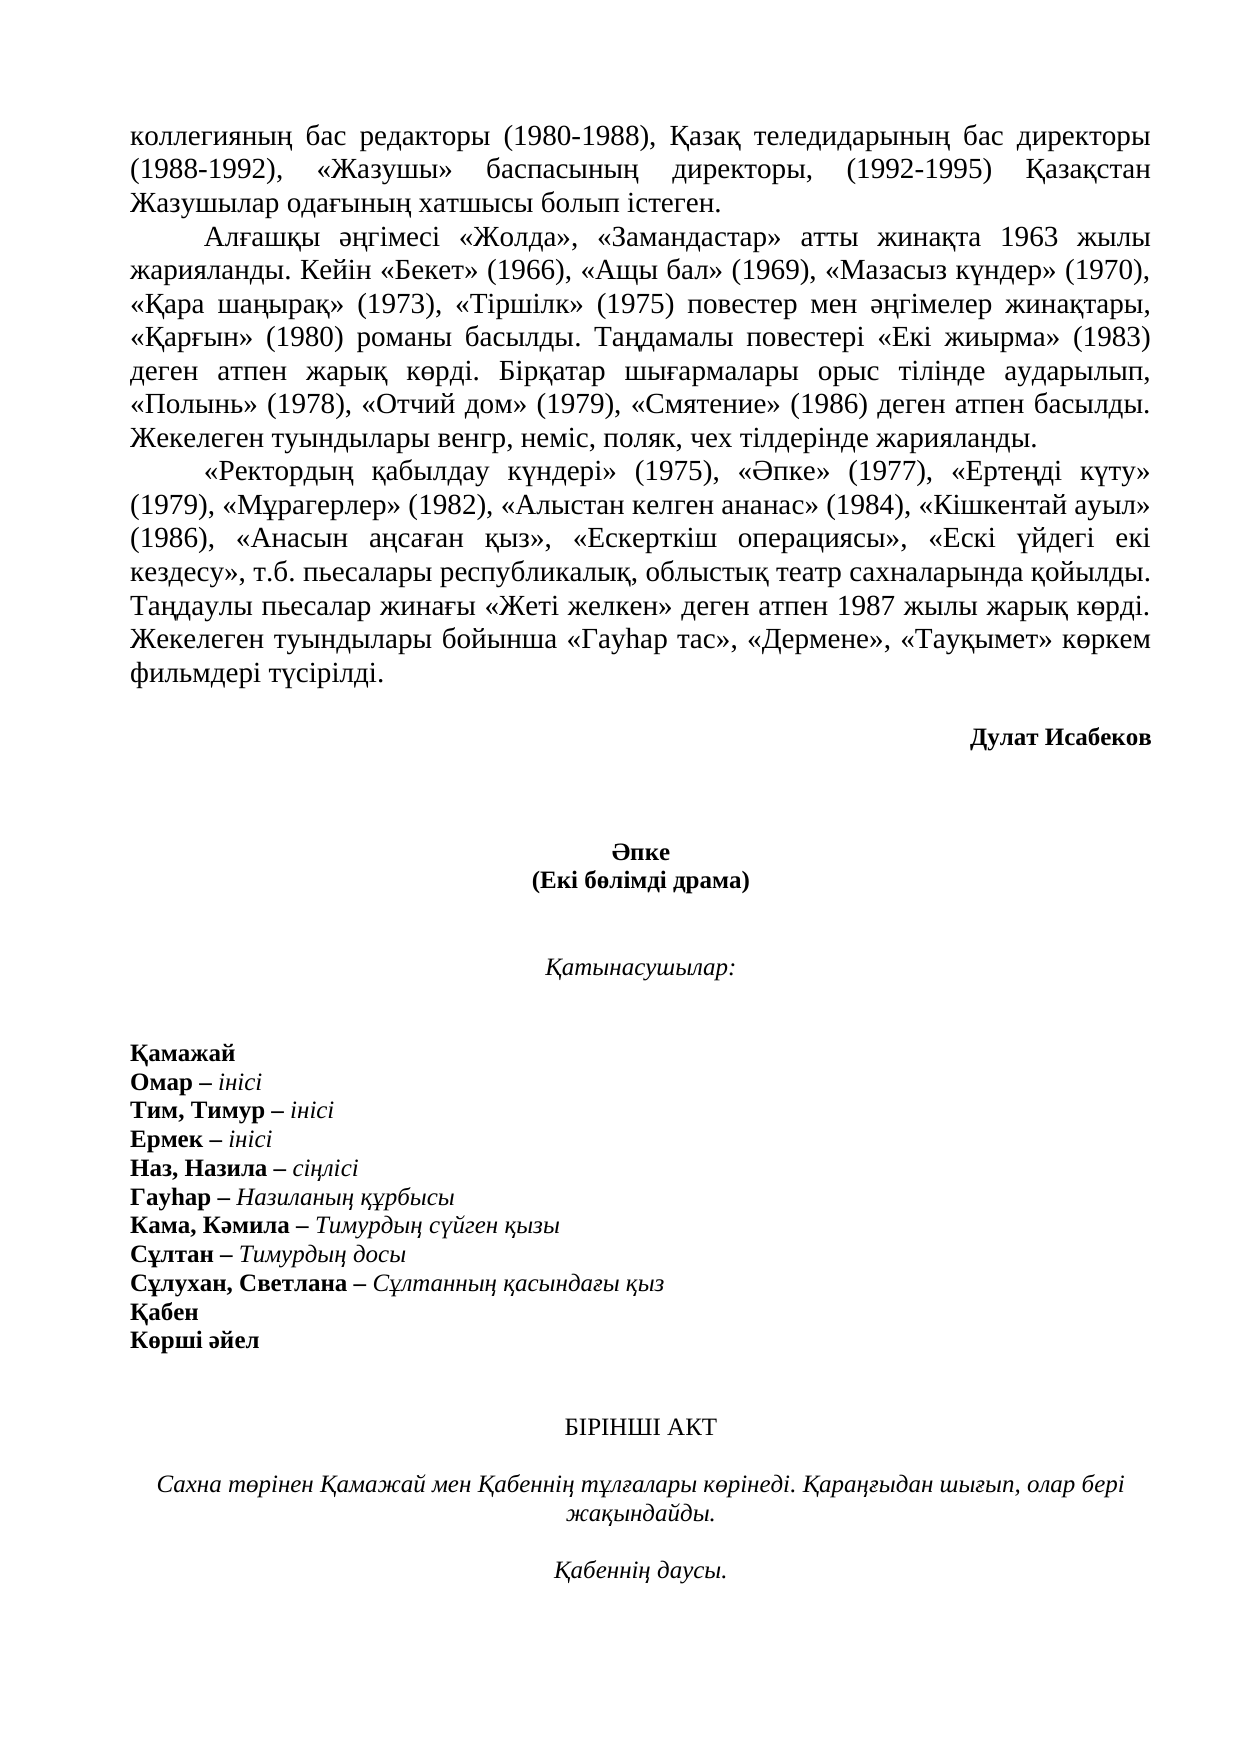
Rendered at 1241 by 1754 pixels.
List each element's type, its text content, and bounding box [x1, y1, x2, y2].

text Сұлухан, Светлана – Сұлтанның қасындағы қыз [130, 1268, 1152, 1297]
text Әпке [130, 837, 1152, 866]
text (Екі бөлімді драма) [130, 866, 1152, 894]
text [130, 118, 1152, 219]
text Көрші әйел [130, 1326, 1152, 1354]
text Наз, Назила – сіңлісі [130, 1153, 1152, 1182]
text Алғашқы әңгімесі «Жолда», «Замандастар» атты жинақта 1963 жылы жарияланды. Кейін «Бекет» (1966), «Ащы бал» (1969), «Мазасыз күндер» (1970), «Қара шаңырақ» (1973), «Тіршілк» (1975) повестер мен әңгімелер жинақтары, «Қарғын» (1980) романы басылды. Таңдамалы повестері «Екі жиырма» (1983) деген атпен жарық көрді. Бірқатар шығармалары орыс тілінде аударылып, «Полынь» (1978), «Отчий дом» (1979), «Смятение» (1986) деген атпен басылды. Жекелеген туындылары венгр, неміс, поляк, чех тілдерінде жарияланды. [130, 219, 1152, 453]
text «Ректордың қабылдау күндері» (1975), «Әпке» (1977), «Ертеңді күту» (1979), «Мұрагерлер» (1982), «Алыстан келген ананас» (1984), «Кішкентай ауыл» (1986), «Анасын аңсаған қыз», «Ескерткіш операциясы», «Ескі үйдегі екі кездесу», т.б. пьесалары республикалық, облыстық театр сахналарында қойылды. Таңдаулы пьесалар жинағы «Жеті желкен» деген атпен 1987 жылы жарық көрді. Жекелеген туындылары бойынша «Гауһар тас», «Дермене», «Тауқымет» көркем фильмдері түсірілді. [130, 453, 1152, 688]
text Қамажай [130, 1038, 1152, 1067]
text Сұлтан – Тимурдың досы [130, 1239, 1152, 1268]
text Ермек – інісі [130, 1124, 1152, 1153]
text Қабен [130, 1297, 1152, 1326]
text Сахна төрінен Қамажай мен Қабеннің тұлғалары көрінеді. Қараңғыдан шығып, олар бері жақындайды. [130, 1469, 1152, 1527]
text Қатынасушылар: [130, 952, 1152, 981]
text Гауһар – Назиланың құрбысы [130, 1182, 1152, 1211]
text БІРІНШІ АКТ [130, 1412, 1152, 1441]
text Кама, Кәмила – Тимурдың сүйген қызы [130, 1211, 1152, 1239]
text Тим, Тимур – інісі [130, 1096, 1152, 1124]
text Қабеннің даусы. [130, 1556, 1152, 1584]
text Омар – інісі [130, 1067, 1152, 1096]
text Дулат Исабеков [130, 722, 1152, 751]
